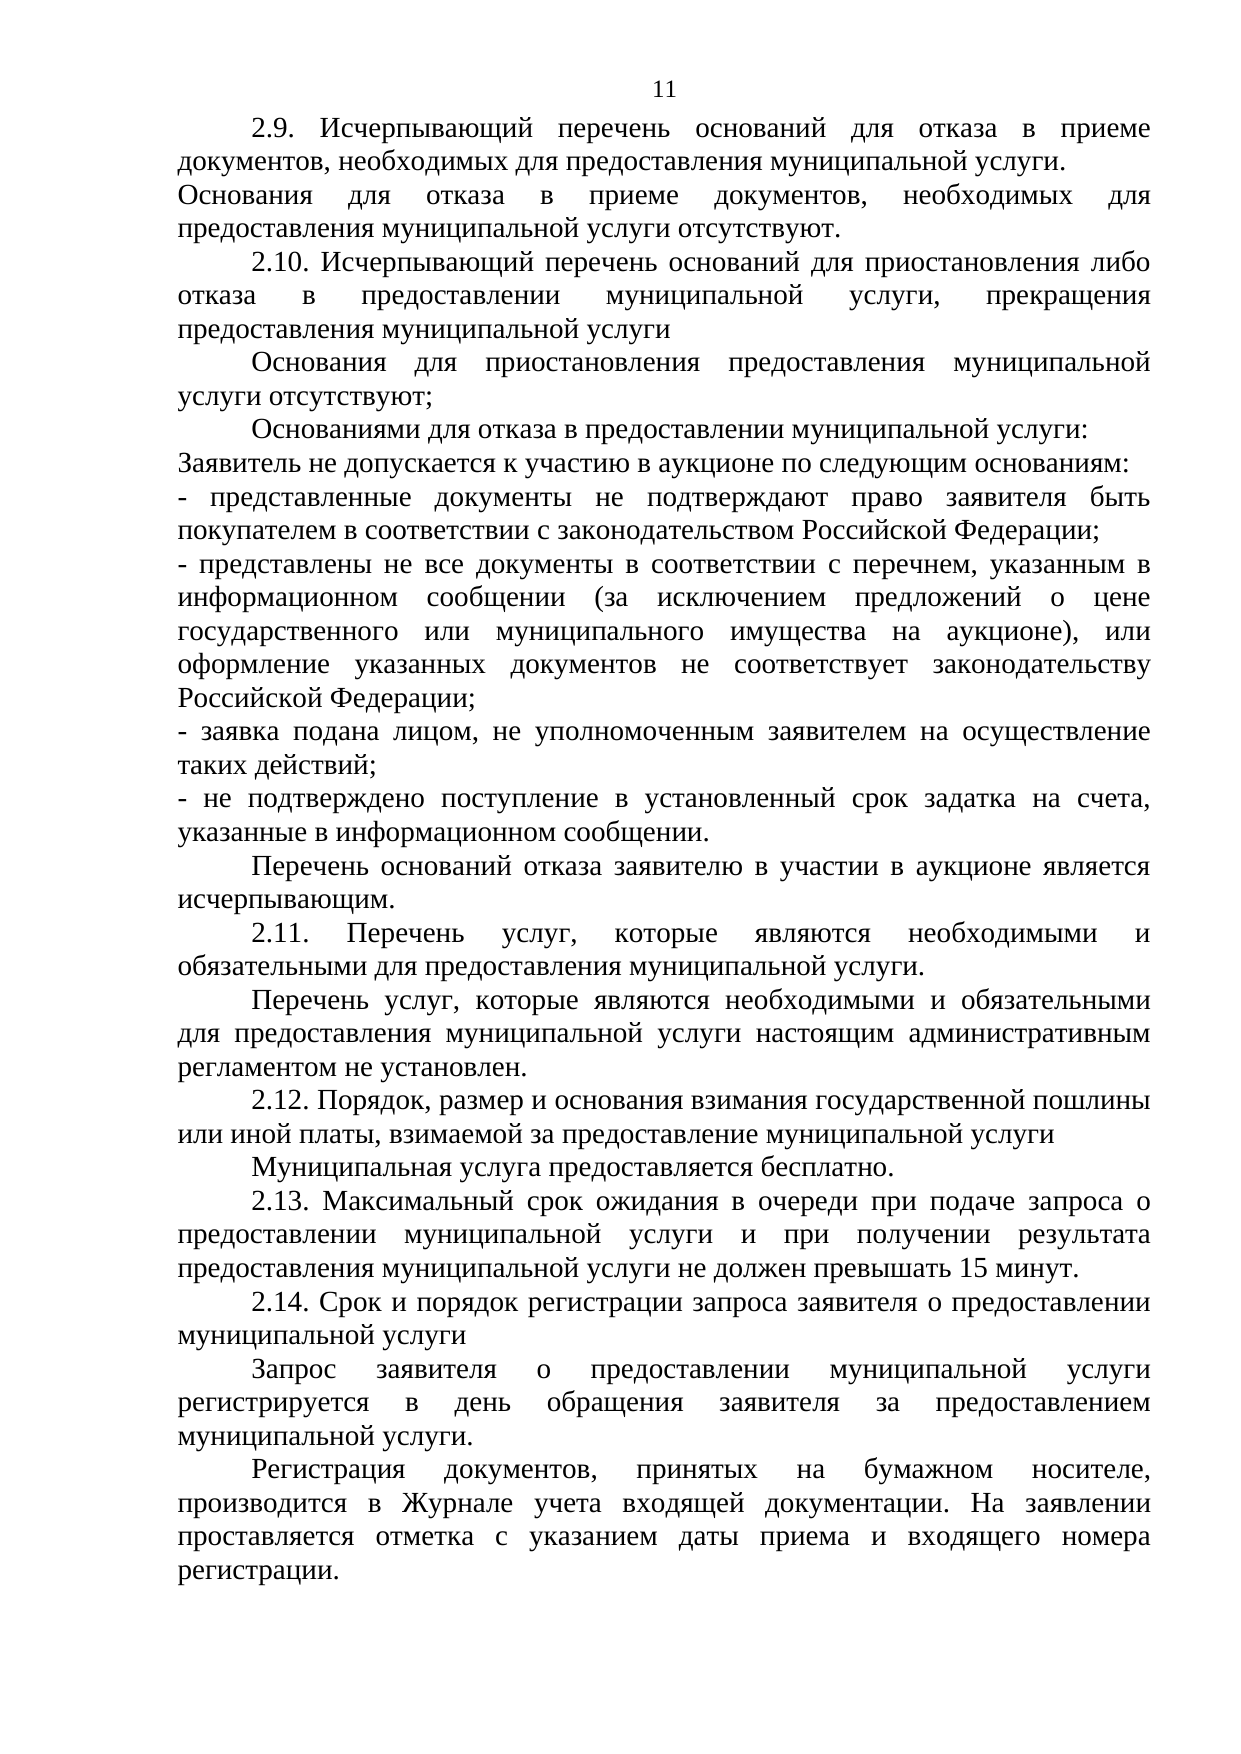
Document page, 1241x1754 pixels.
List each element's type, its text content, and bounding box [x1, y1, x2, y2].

text - заявка подана лицом, не уполномоченным заявителем на осуществление таких действий; [177, 713, 1152, 781]
text - не подтверждено поступление в установленный срок задатка на счета, указанные в информационном сообщении. [177, 781, 1152, 848]
text 2.13. Максимальный срок ожидания в очереди при подаче запроса о предоставлении муниципальной услуги и при получении результата предоставления муниципальной услуги не должен превышать 15 минут. [177, 1183, 1152, 1284]
text 2.9. Исчерпывающий перечень оснований для отказа в приеме документов, необходимых для предоставления муниципальной услуги. [177, 110, 1152, 177]
text - представленные документы не подтверждают право заявителя быть покупателем в соответствии с законодательством Российской Федерации; [177, 479, 1152, 546]
text Основания для отказа в приеме документов, необходимых для предоставления муниципальной услуги отсутствуют. [177, 177, 1152, 244]
text Перечень оснований отказа заявителю в участии в аукционе является исчерпывающим. [177, 848, 1152, 915]
text Основания для приостановления предоставления муниципальной услуги отсутствуют; [177, 344, 1152, 412]
text Запрос заявителя о предоставлении муниципальной услуги регистрируется в день обращения заявителя за предоставлением муниципальной услуги. [177, 1351, 1152, 1451]
text - представлены не все документы в соответствии с перечнем, указанным в информационном сообщении (за исключением предложений о цене государственного или муниципального имущества на аукционе), или оформление указанных документов не соответствует законодательству Российской Федерации; [177, 546, 1152, 713]
text Основаниями для отказа в предоставлении муниципальной услуги: [177, 412, 1152, 445]
text Перечень услуг, которые являются необходимыми и обязательными для предоставления муниципальной услуги настоящим административным регламентом не установлен. [177, 982, 1152, 1082]
text 2.14. Срок и порядок регистрации запроса заявителя о предоставлении муниципальной услуги [177, 1284, 1152, 1351]
text 2.12. Порядок, размер и основания взимания государственной пошлины или иной платы, взимаемой за предоставление муниципальной услуги [177, 1082, 1152, 1149]
text Регистрация документов, принятых на бумажном носителе, производится в Журнале учета входящей документации. На заявлении проставляется отметка с указанием даты приема и входящего номера регистрации. [177, 1451, 1152, 1586]
text Муниципальная услуга предоставляется бесплатно. [177, 1149, 1152, 1183]
text 2.10. Исчерпывающий перечень оснований для приостановления либо отказа в предоставлении муниципальной услуги, прекращения предоставления муниципальной услуги [177, 244, 1152, 344]
text 2.11. Перечень услуг, которые являются необходимыми и обязательными для предоставления муниципальной услуги. [177, 915, 1152, 982]
text Заявитель не допускается к участию в аукционе по следующим основаниям: [177, 445, 1152, 479]
